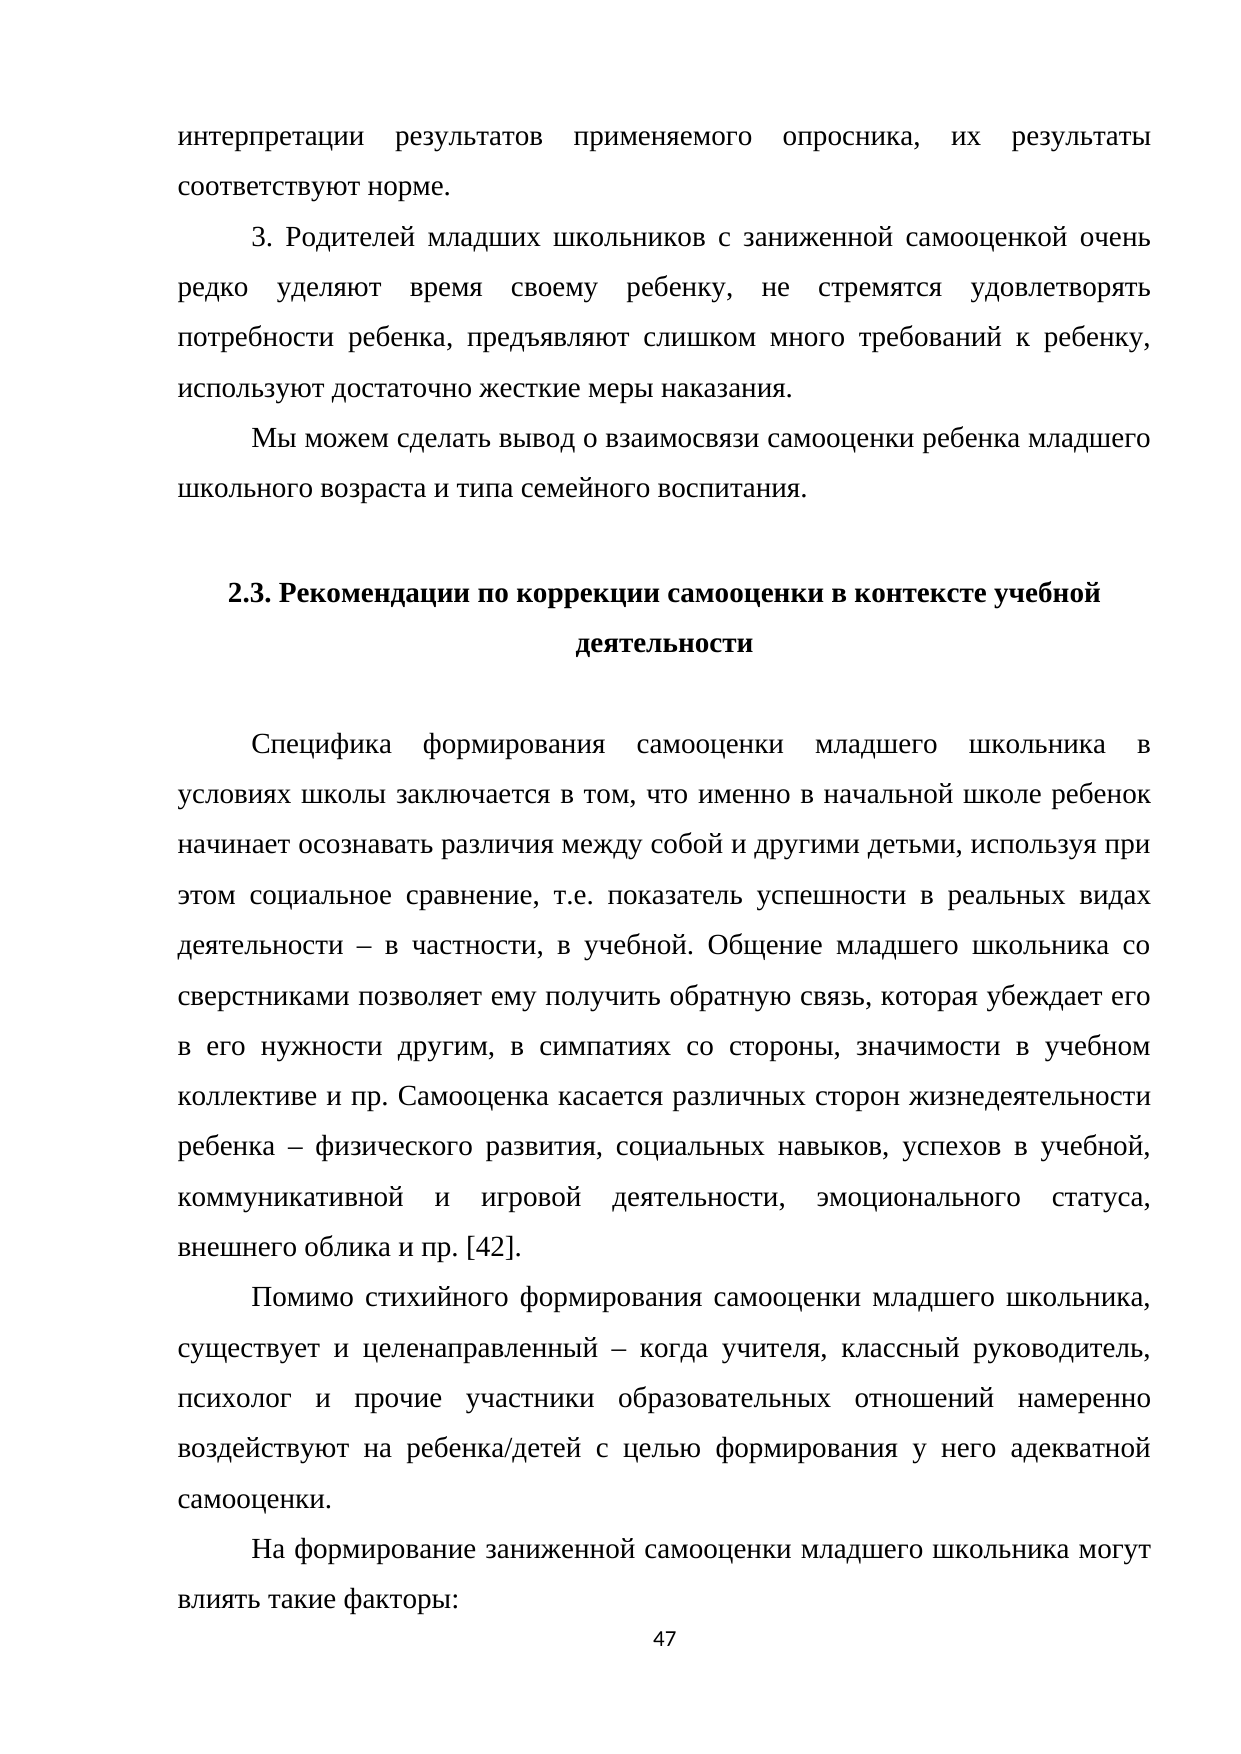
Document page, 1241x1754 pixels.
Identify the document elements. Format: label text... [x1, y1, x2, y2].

text Специфика формирования самооценки младшего школьника в условиях школы заключается в том, что именно в начальной школе ребенок начинает осознавать различия между собой и другими детьми, используя при этом социальное сравнение, т.е. показатель успешности в реальных видах деятельности – в частности, в учебной. Общение младшего школьника со сверстниками позволяет ему получить обратную связь, которая убеждает его в его нужности другим, в симпатиях со стороны, значимости в учебном коллективе и пр. Самооценка касается различных сторон жизнедеятельности ребенка – физического развития, социальных навыков, успехов в учебной, коммуникативной и игровой деятельности, эмоционального статуса, внешнего облика и пр. [42]. [177, 726, 1152, 1263]
text Мы можем сделать вывод о взаимосвязи самооценки ребенка младшего школьного возраста и типа семейного воспитания. [177, 420, 1152, 504]
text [177, 118, 1152, 202]
text 3. Родителей младших школьников с заниженной самооценкой очень редко уделяют время своему ребенку, не стремятся удовлетворять потребности ребенка, предъявляют слишком много требований к ребенку, используют достаточно жесткие меры наказания. [177, 219, 1152, 403]
text Помимо стихийного формирования самооценки младшего школьника, существует и целенаправленный – когда учителя, классный руководитель, психолог и прочие участники образовательных отношений намеренно воздействуют на ребенка/детей с целью формирования у него адекватной самооценки. [177, 1279, 1152, 1514]
subtitle 2.3. Рекомендации по коррекции самооценки в контексте учебной деятельности [177, 575, 1152, 659]
text На формирование заниженной самооценки младшего школьника могут влиять такие факторы: [177, 1531, 1152, 1615]
